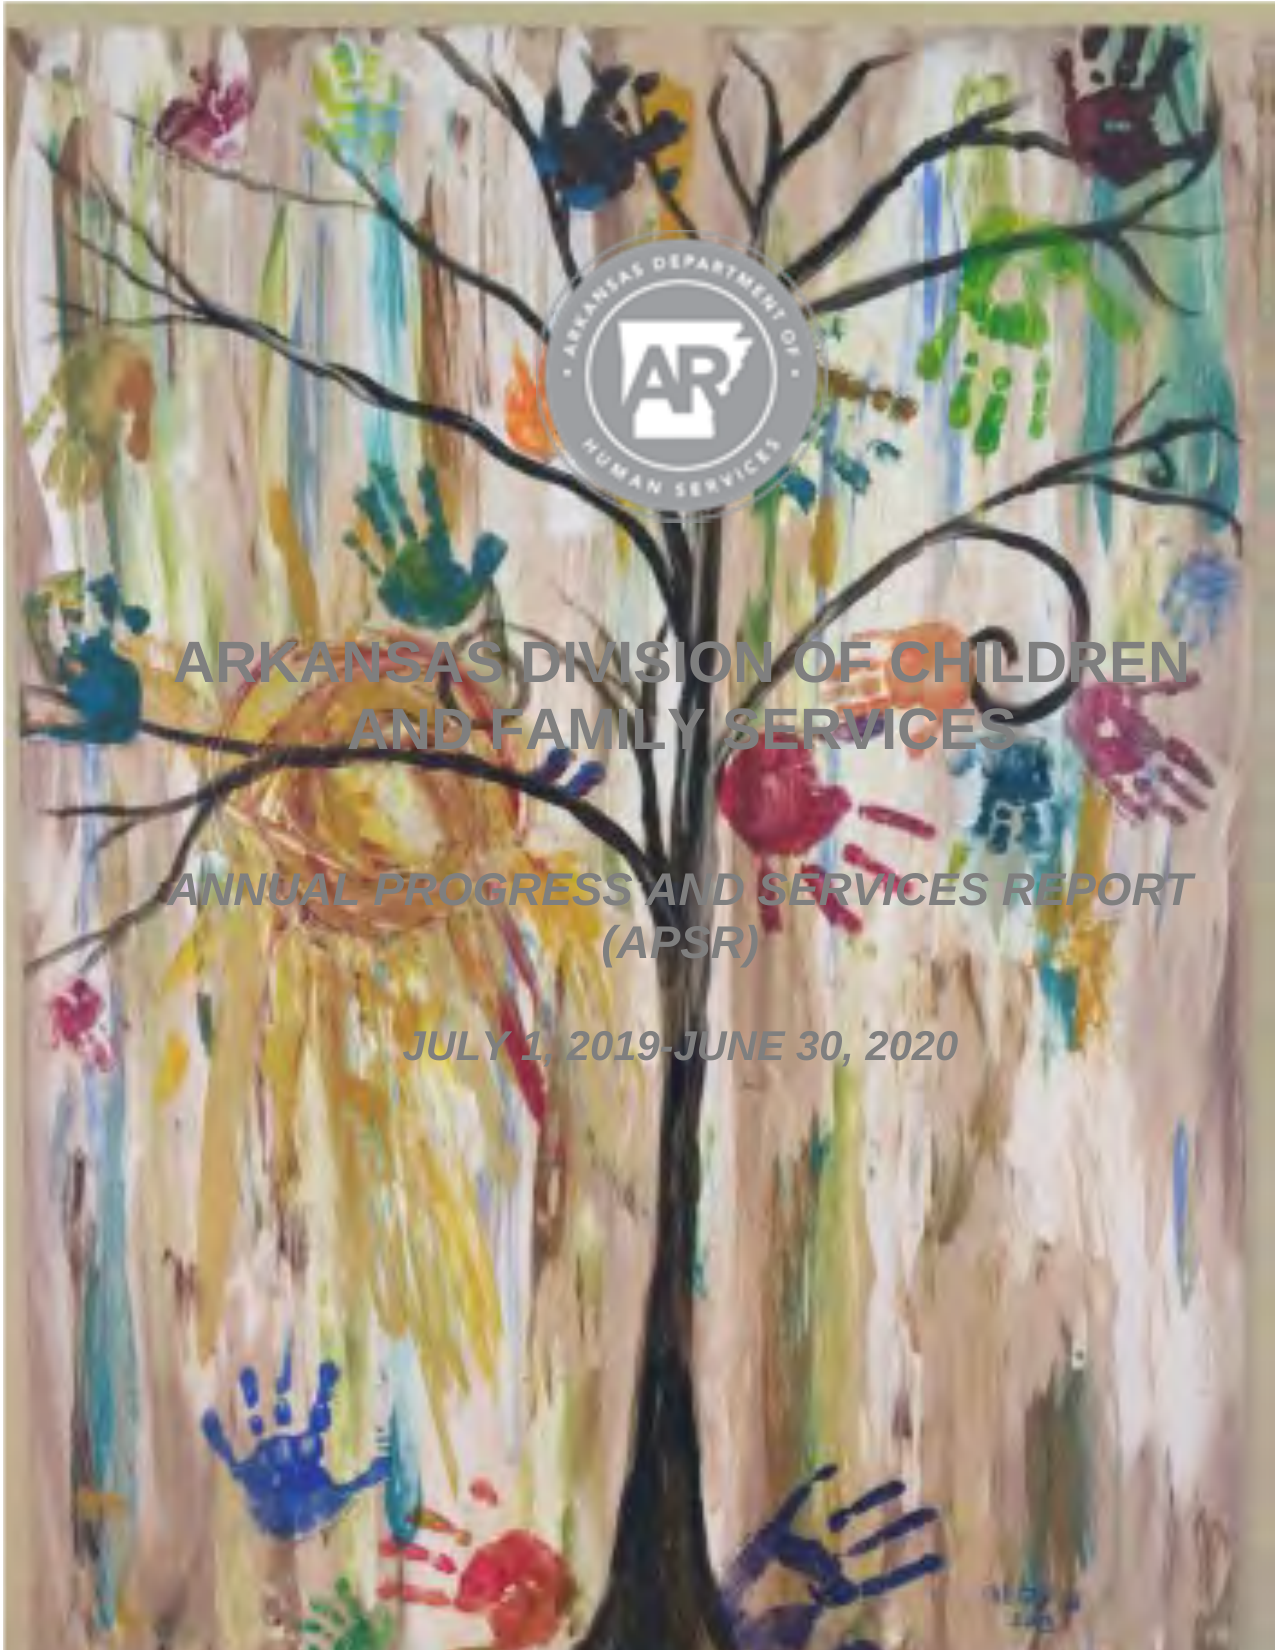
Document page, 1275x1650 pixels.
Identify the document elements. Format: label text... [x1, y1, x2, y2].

text JULY 1, 2019-JUNE 30, 2020 [119, 1021, 1246, 1069]
picture [3, 1, 1275, 1650]
text ARKANSAS DIVISION OF CHILDREN AND FAMILY SERVICES [119, 628, 1246, 762]
text ANNUAL PROGRESS AND SERVICES REPORT (APSR) [119, 863, 1246, 968]
